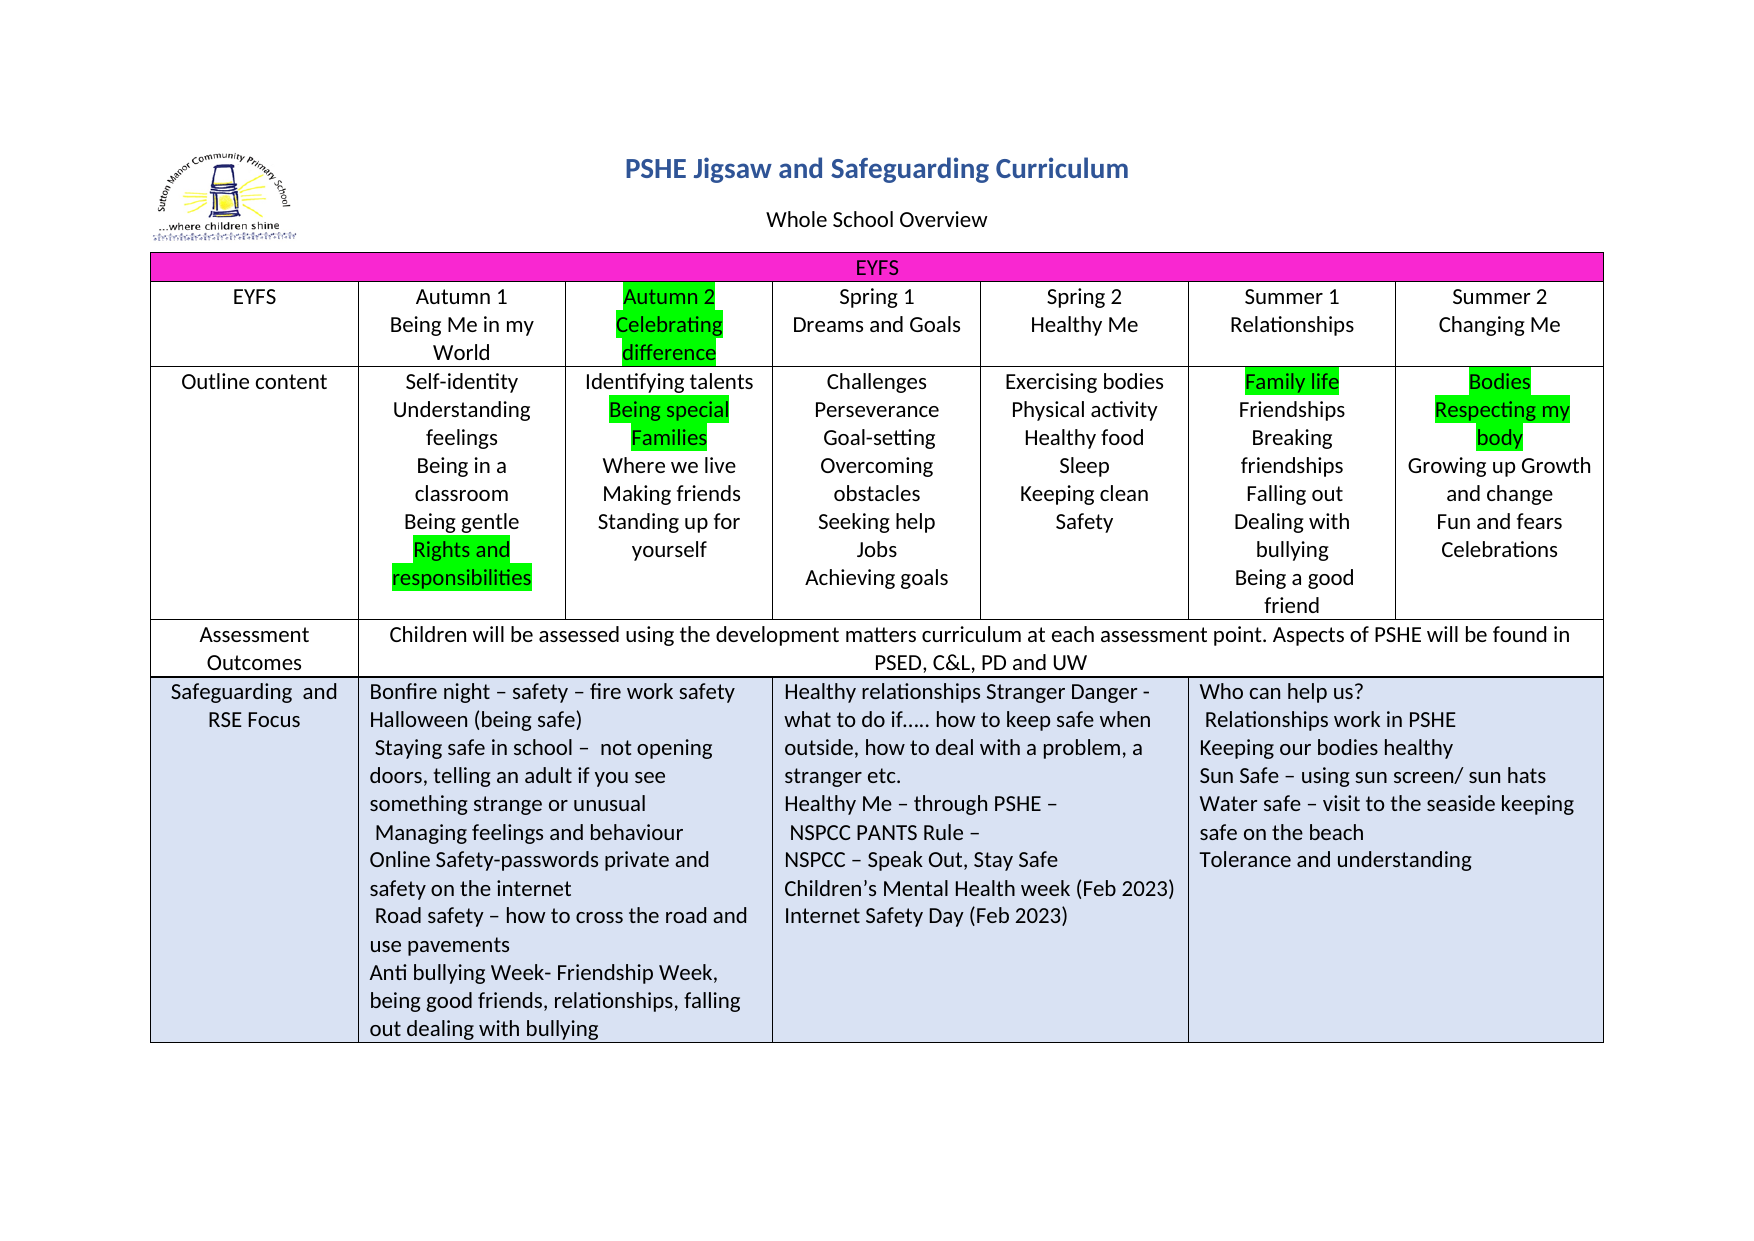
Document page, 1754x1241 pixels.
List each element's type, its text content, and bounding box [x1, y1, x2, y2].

table_cell Spring 2 Healthy Me [981, 282, 1188, 366]
table_cell Self-identity Understanding feelings Being in a classroom Being gentle Rights and responsibilities [359, 367, 565, 619]
picture [150, 150, 299, 243]
table_cell Spring 1 Dreams and Goals [773, 282, 980, 366]
table_cell Healthy relationships Stranger Danger - what to do if….. how to keep safe when outside, how to deal with a problem, a stranger etc. Healthy Me – through PSHE – NSPCC PANTS Rule – NSPCC – Speak Out, Stay Safe Children’s Mental Health week (Feb 2023) Internet Safety Day (Feb 2023) [773, 678, 1188, 1042]
table_cell EYFS [151, 282, 358, 366]
table_cell Exercising bodies Physical activity Healthy food Sleep Keeping clean Safety [981, 367, 1188, 619]
table_cell Who can help us? Relationships work in PSHE Keeping our bodies healthy Sun Safe – using sun screen/ sun hats Water safe – visit to the seaside keeping safe on the beach Tolerance and understanding [1189, 678, 1603, 1042]
table_cell Assessment Outcomes [151, 620, 358, 676]
table_header EYFS [151, 253, 1603, 281]
table_cell Bonfire night – safety – fire work safety Halloween (being safe) Staying safe in school – not opening doors, telling an adult if you see something strange or unusual Managing feelings and behaviour Online Safety-passwords private and safety on the internet Road safety – how to cross the road and use pavements Anti bullying Week- Friendship Week, being good friends, relationships, falling out dealing with bullying [359, 678, 772, 1042]
table_cell Bodies Respecting my body Growing up Growth and change Fun and fears Celebrations [1396, 367, 1603, 619]
table_cell Outline content [151, 367, 358, 619]
table_cell Autumn 2 Celebrating difference [715, 282, 772, 366]
table_cell Identifying talents Being special Families Where we live Making friends Standing up for yourself [566, 367, 772, 619]
text PSHE Jigsaw and Safeguarding Curriculum [299, 150, 1604, 186]
table_cell Safeguarding and RSE Focus [151, 678, 358, 1042]
text Whole School Overview [299, 205, 1604, 233]
table_cell Autumn 1 Being Me in my World [359, 282, 565, 366]
table_cell Family life Friendships Breaking friendships Falling out Dealing with bullying Being a good friend [1189, 367, 1395, 619]
table_cell Challenges Perseverance Goal-setting Overcoming obstacles Seeking help Jobs Achieving goals [773, 367, 980, 619]
table_cell Children will be assessed using the development matters curriculum at each assessment point. Aspects of PSHE will be found in PSED, C&L, PD and UW [359, 620, 1603, 676]
table_cell Summer 2 Changing Me [1396, 282, 1603, 366]
table_cell Summer 1 Relationships [1189, 282, 1395, 366]
table_cell Autumn 2 Celebrating difference [566, 282, 623, 366]
